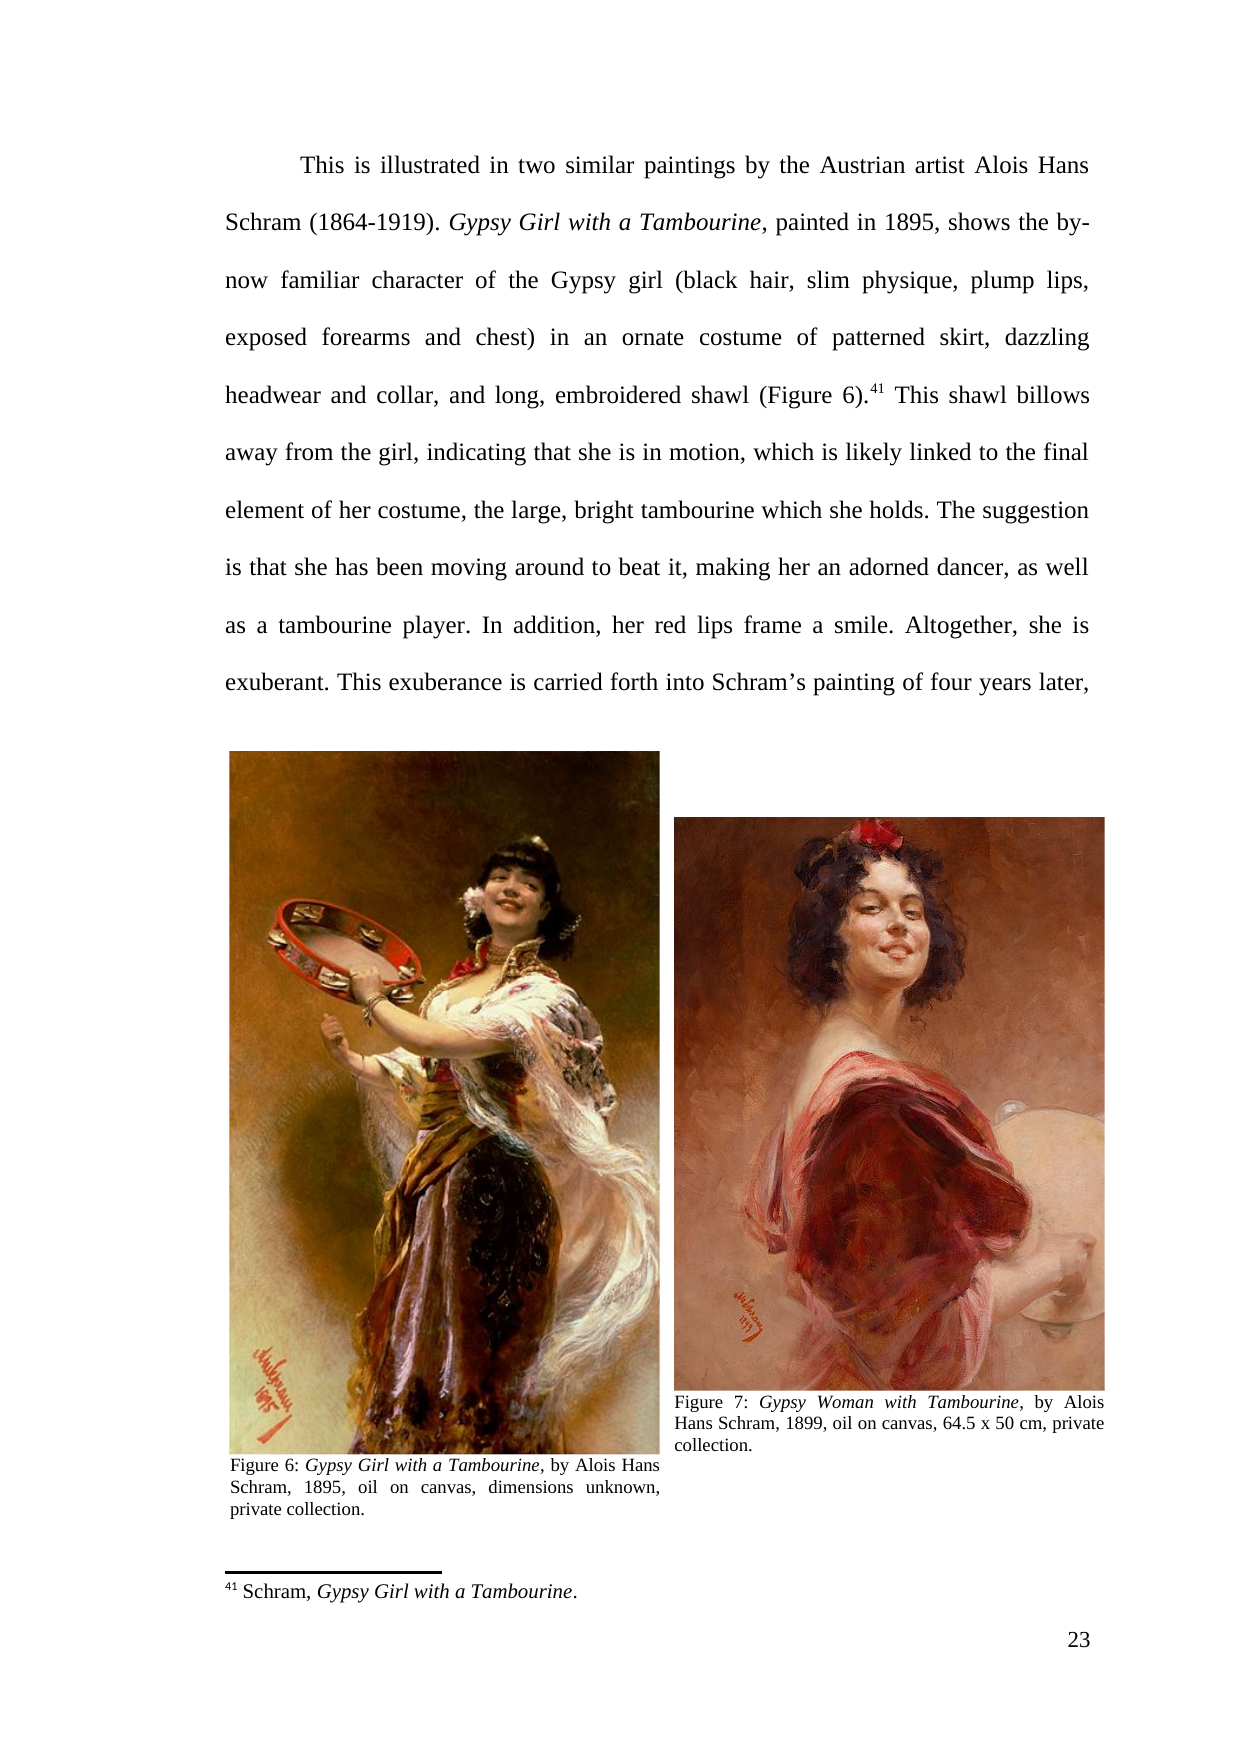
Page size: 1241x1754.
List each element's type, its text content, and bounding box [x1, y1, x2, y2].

text This is illustrated in two similar paintings by the Austrian artist Alois Hans Schram (1864-1919). Gypsy Girl with a Tambourine, painted in 1895, shows the by-now familiar character of the Gypsy girl (black hair, slim physique, plump lips, exposed forearms and chest) in an ornate costume of patterned skirt, dazzling headwear and collar, and long, embroidered shawl (Figure 6). This shawl billows away from the girl, indicating that she is in motion, which is likely linked to the final element of her costume, the large, bright tambourine which she holds. The suggestion is that she has been moving around to beat it, making her an adorned dancer, as well as a tambourine player. In addition, her red lips frame a smile. Altogether, she is exuberant. This exuberance is carried forth into Schram’s painting of four years later, Gypsy Woman with Tambourine (Figure 7). She is a much simpler figure, without the bodily ornamentation of her predecessor (excepting a headband) and without the momentum – though holding the tambourine that marks out her symbolic role as predisposed to move rhythmically. Instead, she is fixed in a smiling look outwards at the gadže spectator. She recognises the male gaze and smiles obligingly back. Ironically, this welcoming look makes her an easy figure for male consumption, just as the Romani musician and dancer tended to be. [225, 150, 1090, 696]
picture [229, 751, 660, 1454]
picture [674, 817, 1105, 1390]
